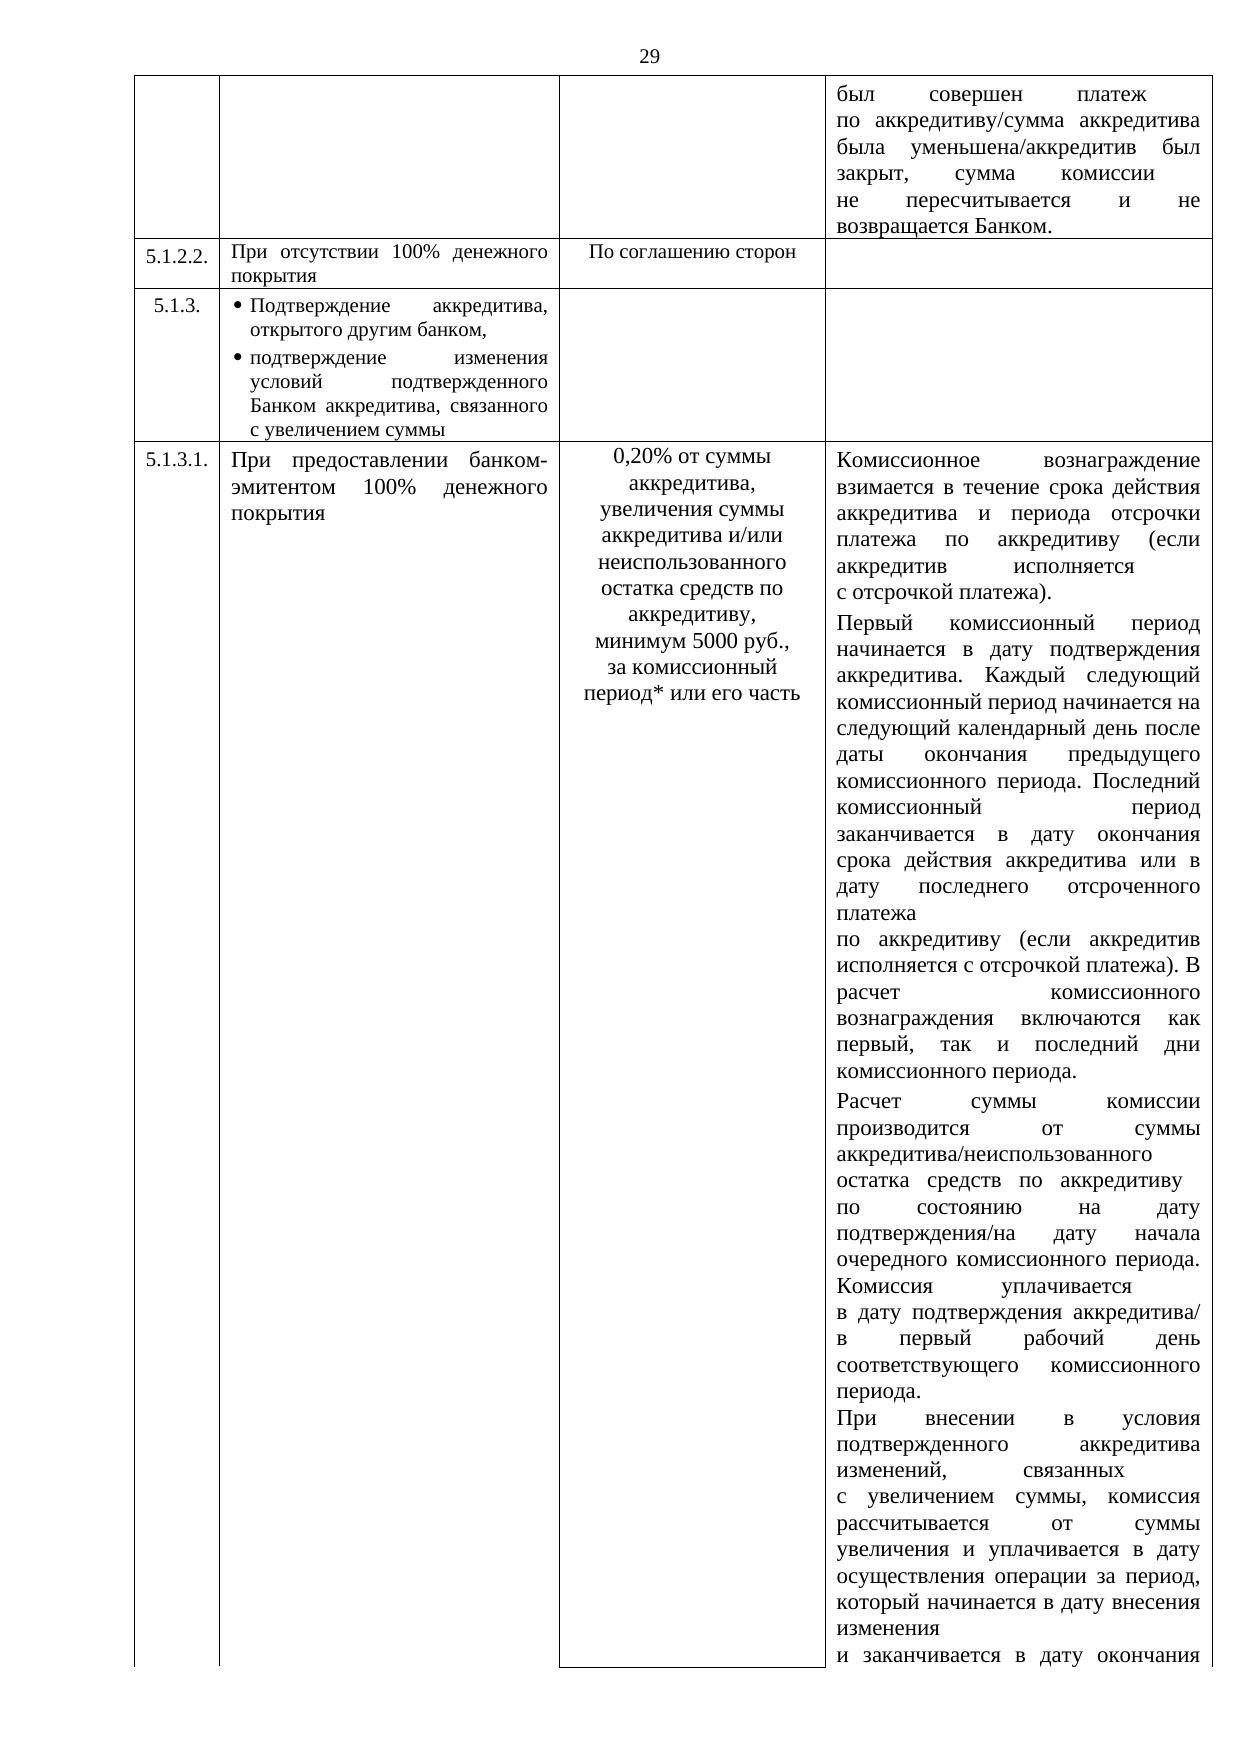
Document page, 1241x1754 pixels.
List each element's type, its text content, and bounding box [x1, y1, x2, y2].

table_cell [135, 76, 219, 238]
table_cell 5.1.3.1. [135, 442, 219, 1667]
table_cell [220, 76, 559, 238]
table_cell 5.1.3. [135, 289, 219, 441]
table_cell [560, 289, 825, 441]
table_cell [826, 239, 1212, 287]
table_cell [560, 442, 825, 1667]
table_cell Подтверждение аккредитива, открытого другим банком, подтверждение изменения условий подтвержденного Банком аккредитива, связанного с увеличением суммы [220, 289, 559, 441]
table_cell [826, 289, 1212, 441]
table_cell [826, 442, 1212, 1667]
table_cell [220, 442, 559, 1667]
table_cell При отсутствии 100% денежного покрытия [220, 239, 559, 287]
table_cell По соглашению сторон [560, 239, 825, 287]
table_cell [560, 76, 825, 238]
table_cell 5.1.2.2. [135, 239, 219, 287]
